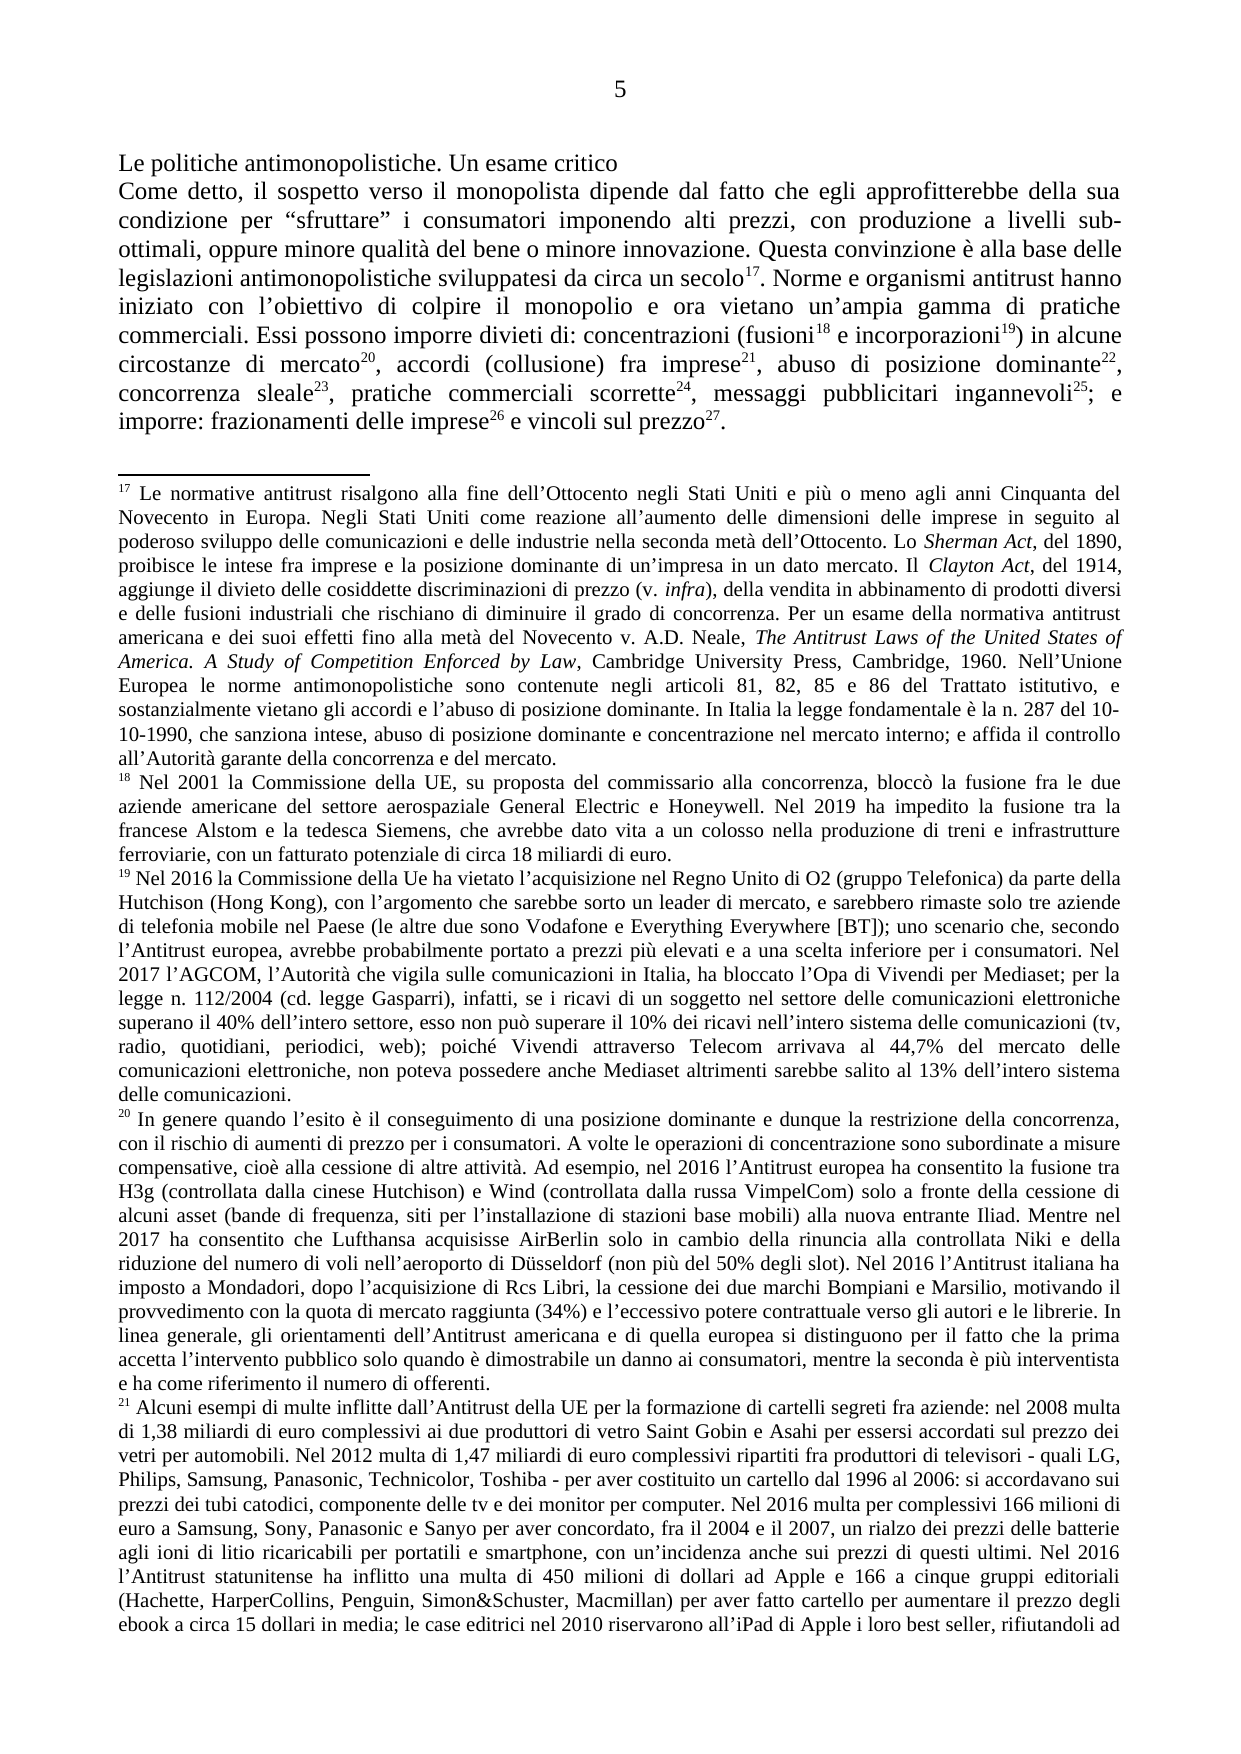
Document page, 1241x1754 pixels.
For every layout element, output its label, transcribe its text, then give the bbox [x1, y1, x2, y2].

text Le politiche antimonopolistiche. Un esame critico [118, 148, 1122, 176]
text Come detto, il sospetto verso il monopolista dipende dal fatto che egli approfitterebbe della sua condizione per “sfruttare” i consumatori imponendo alti prezzi, con produzione a livelli sub-ottimali, oppure minore qualità del bene o minore innovazione. Questa convinzione è alla base delle legislazioni antimonopolistiche sviluppatesi da circa un secolo. Norme e organismi antitrust hanno iniziato con l’obiettivo di colpire il monopolio e ora vietano un’ampia gamma di pratiche commerciali. Essi possono imporre divieti di: concentrazioni (fusioni e incorporazioni) in alcune circostanze di mercato, accordi (collusione) fra imprese, abuso di posizione dominante, concorrenza sleale, pratiche commerciali scorrette, messaggi pubblicitari ingannevoli; e imporre: frazionamenti delle imprese e vincoli sul prezzo. [118, 176, 1122, 435]
